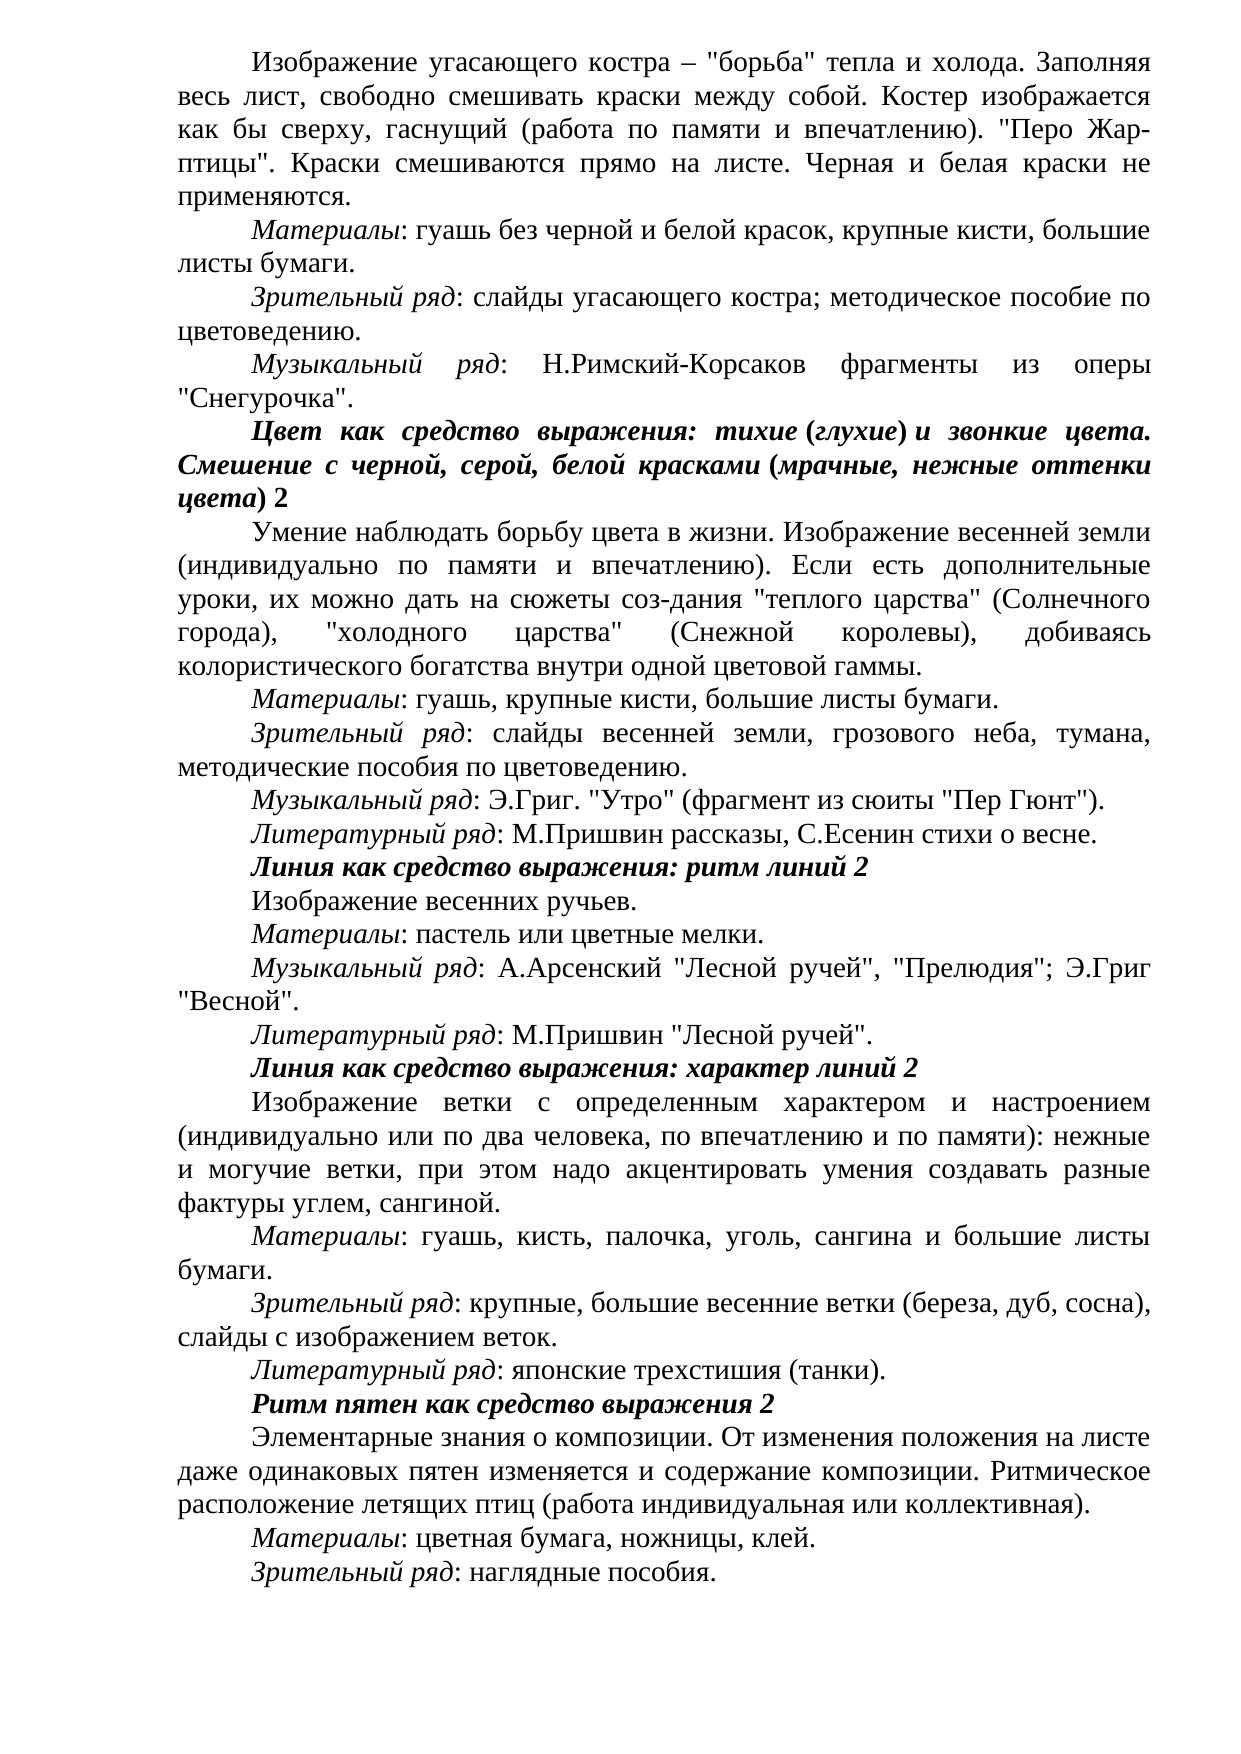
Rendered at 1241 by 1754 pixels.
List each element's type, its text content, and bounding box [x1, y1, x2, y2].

text Линия как средство выражения: ритм линий 2 [177, 849, 1152, 883]
text Линия как средство выражения: характер линий 2 [177, 1051, 1152, 1084]
text Умение наблюдать борьбу цвета в жизни. Изображение весенней земли (индивидуально по памяти и впечатлению). Если есть дополнительные уроки, их можно дать на сюжеты соз-дания "теплого царства" (Солнечного города), "холодного царства" (Снежной королевы), добиваясь колористического богатства внутри одной цветовой гаммы. [177, 514, 1152, 682]
text Литературный ряд: японские трехстишия (танки). [177, 1352, 1152, 1386]
text Элементарные знания о композиции. От изменения положения на листе даже одинаковых пятен изменяется и содержание композиции. Ритмическое расположение летящих птиц (работа индивидуальная или коллективная). [177, 1419, 1152, 1520]
text Изображение угасающего костра – "борьба" тепла и холода. Заполняя весь лист, свободно смешивать краски между собой. Костер изображается как бы сверху, гаснущий (работа по памяти и впечатлению). "Перо Жар-птицы". Краски смешиваются прямо на листе. Черная и белая краски не применяются. [177, 44, 1152, 212]
text Материалы: гуашь, крупные кисти, большие листы бумаги. [177, 682, 1152, 715]
text Материалы: цветная бумага, ножницы, клей. [177, 1520, 1152, 1554]
text Музыкальный ряд: Э.Григ. "Утро" (фрагмент из сюиты "Пер Гюнт"). [177, 782, 1152, 816]
text Материалы: пастель или цветные мелки. [177, 916, 1152, 950]
text Зрительный ряд: наглядные пособия. [177, 1554, 1152, 1587]
text Литературный ряд: М.Пришвин рассказы, С.Есенин стихи о весне. [177, 816, 1152, 849]
text Литературный ряд: М.Пришвин "Лесной ручей". [177, 1017, 1152, 1051]
text Зрительный ряд: слайды весенней земли, грозового неба, тумана, методические пособия по цветоведению. [177, 715, 1152, 782]
text Цвет как средство выражения: тихие (глухие) и звонкие цвета. Смешение с черной, серой, белой красками (мрачные, нежные оттенки цвета) 2 [177, 413, 1152, 514]
text Зрительный ряд: крупные, большие весенние ветки (береза, дуб, сосна), слайды с изображением веток. [177, 1285, 1152, 1352]
text Ритм пятен как средство выражения 2 [177, 1386, 1152, 1419]
text Зрительный ряд: слайды угасающего костра; методическое пособие по цветоведению. [177, 279, 1152, 346]
text Музыкальный ряд: Н.Римский-Корсаков фрагменты из оперы "Снегурочка". [177, 346, 1152, 413]
text Материалы: гуашь, кисть, палочка, уголь, сангина и большие листы бумаги. [177, 1218, 1152, 1285]
text Изображение ветки с определенным характером и настроением (индивидуально или по два человека, по впечатлению и по памяти): нежные и могучие ветки, при этом надо акцентировать умения создавать разные фактуры углем, сангиной. [177, 1084, 1152, 1218]
text Музыкальный ряд: А.Арсенский "Лесной ручей", "Прелюдия"; Э.Григ "Весной". [177, 950, 1152, 1017]
text Материалы: гуашь без черной и белой красок, крупные кисти, большие листы бумаги. [177, 212, 1152, 279]
text Изображение весенних ручьев. [177, 883, 1152, 916]
